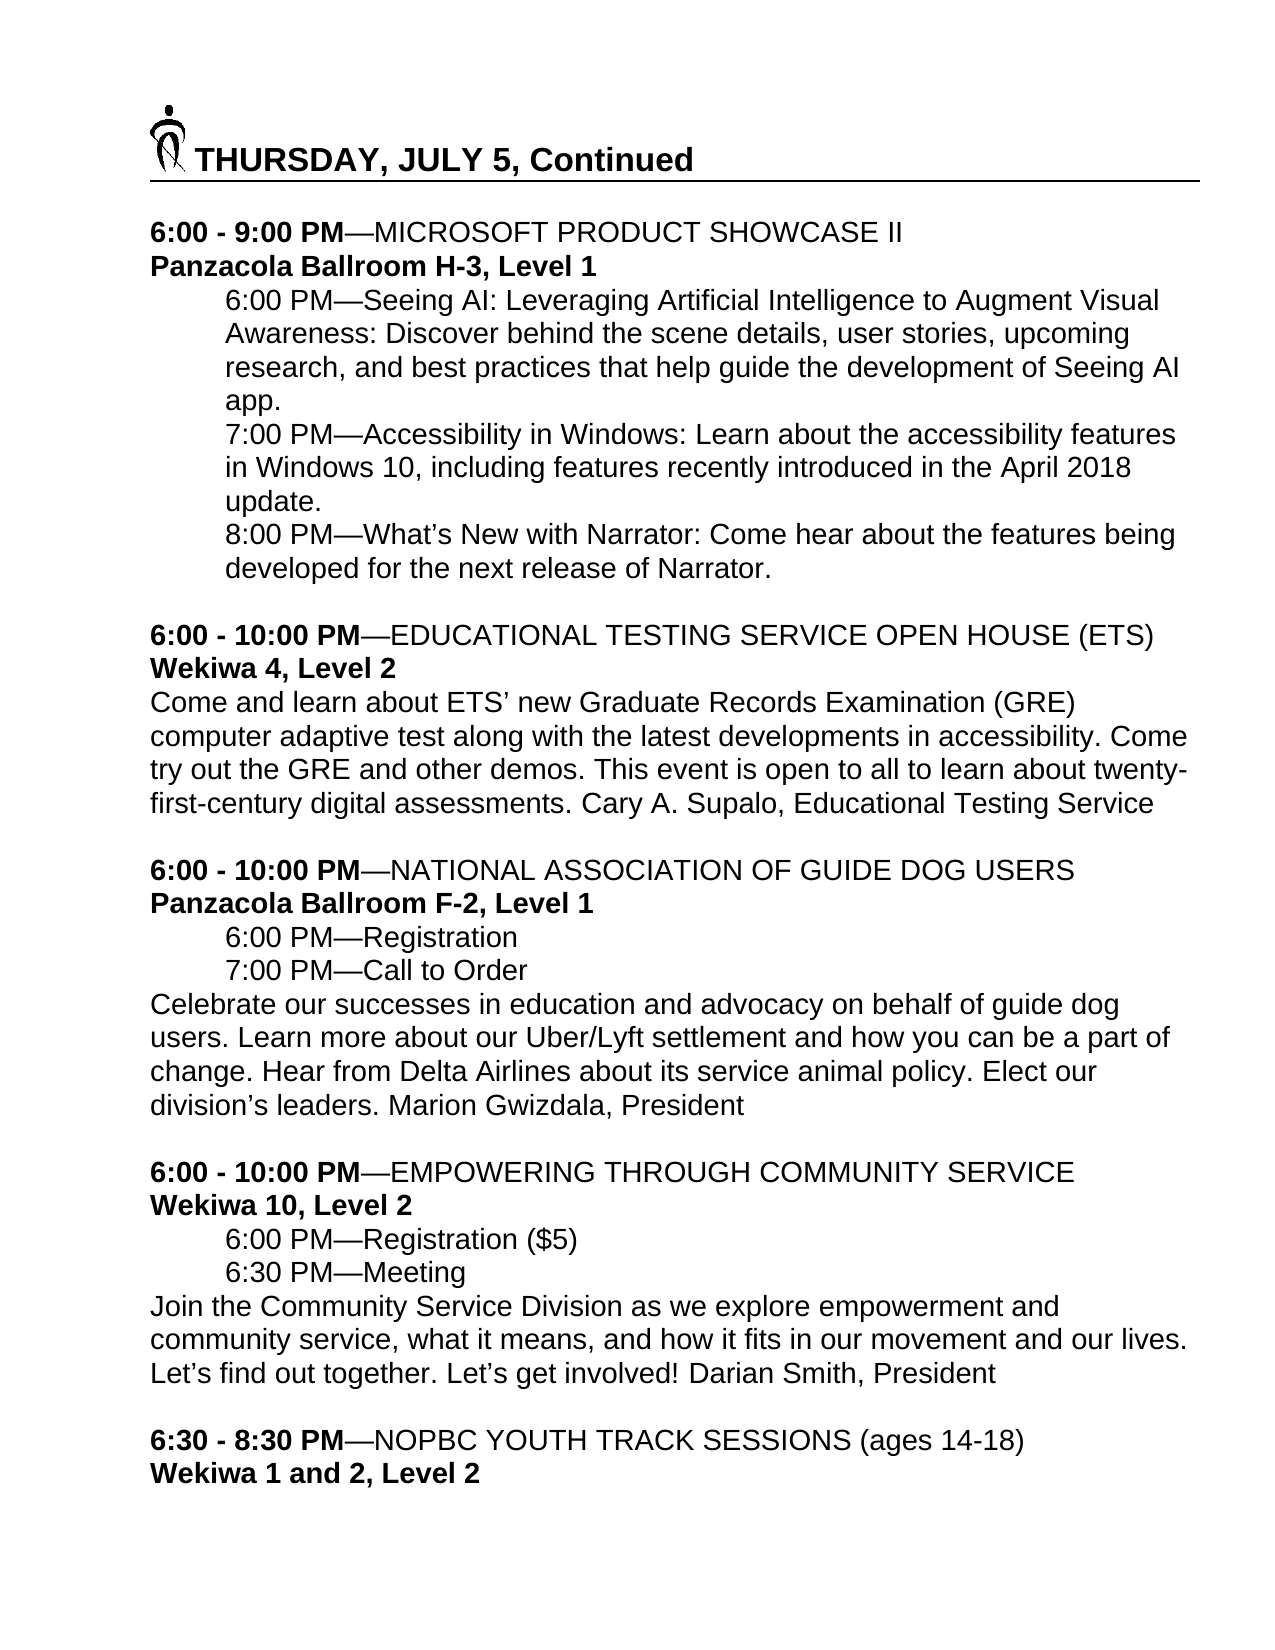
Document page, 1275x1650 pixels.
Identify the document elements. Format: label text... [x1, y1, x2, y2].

text Wekiwa 4, Level 2 [150, 652, 1200, 685]
text Let’s find out together. Let’s get involved! Darian Smith, President [150, 1356, 1200, 1389]
text 6:00 - 10:00 PM—EMPOWERING THROUGH COMMUNITY SERVICE [150, 1155, 1200, 1188]
text 6:00 - 10:00 PM—NATIONAL ASSOCIATION OF GUIDE DOG USERS [150, 853, 1200, 886]
text Celebrate our successes in education and advocacy on behalf of guide dog users. Learn more about our Uber/Lyft settlement and how you can be a part of change. Hear from Delta Airlines about its service animal policy. Elect our division’s leaders. Marion Gwizdala, President [150, 987, 1200, 1121]
text Wekiwa 10, Level 2 [150, 1188, 1200, 1222]
text 7:00 PM—Call to Order [225, 953, 1200, 987]
text Join the Community Service Division as we explore empowerment and community service, what it means, and how it fits in our movement and our lives. [150, 1289, 1200, 1356]
text 6:00 PM—Registration ($5) [225, 1222, 1200, 1255]
picture [150, 105, 185, 172]
text Wekiwa 1 and 2, Level 2 [150, 1457, 1200, 1490]
text Panzacola Ballroom F-2, Level 1 [150, 886, 1200, 920]
text 7:00 PM—Accessibility in Windows: Learn about the accessibility features in Windows 10, including features recently introduced in the April 2018 update. [225, 417, 1200, 517]
text 6:30 PM—Meeting [225, 1255, 1200, 1289]
text 6:00 PM—Seeing AI: Leveraging Artificial Intelligence to Augment Visual Awareness: Discover behind the scene details, user stories, upcoming research, and best practices that help guide the development of Seeing AI app. [225, 283, 1200, 417]
text 6:00 - 10:00 PM—EDUCATIONAL TESTING SERVICE OPEN HOUSE (ETS) [150, 618, 1200, 652]
text 6:30 - 8:30 PM—NOPBC YOUTH TRACK SESSIONS (ages 14-18) [150, 1423, 1200, 1457]
text Panzacola Ballroom H-3, Level 1 [150, 249, 1200, 283]
subtitle THURSDAY, JULY 5, Continued [150, 105, 1200, 180]
text Come and learn about ETS’ new Graduate Records Examination (GRE) computer adaptive test along with the latest developments in accessibility. Come try out the GRE and other demos. This event is open to all to learn about twenty-first-century digital assessments. Cary A. Supalo, Educational Testing Service [150, 685, 1200, 819]
text 6:00 - 9:00 PM—MICROSOFT PRODUCT SHOWCASE II [150, 216, 1200, 249]
text 8:00 PM—What’s New with Narrator: Come hear about the features being developed for the next release of Narrator. [225, 517, 1200, 584]
text 6:00 PM—Registration [225, 920, 1200, 953]
